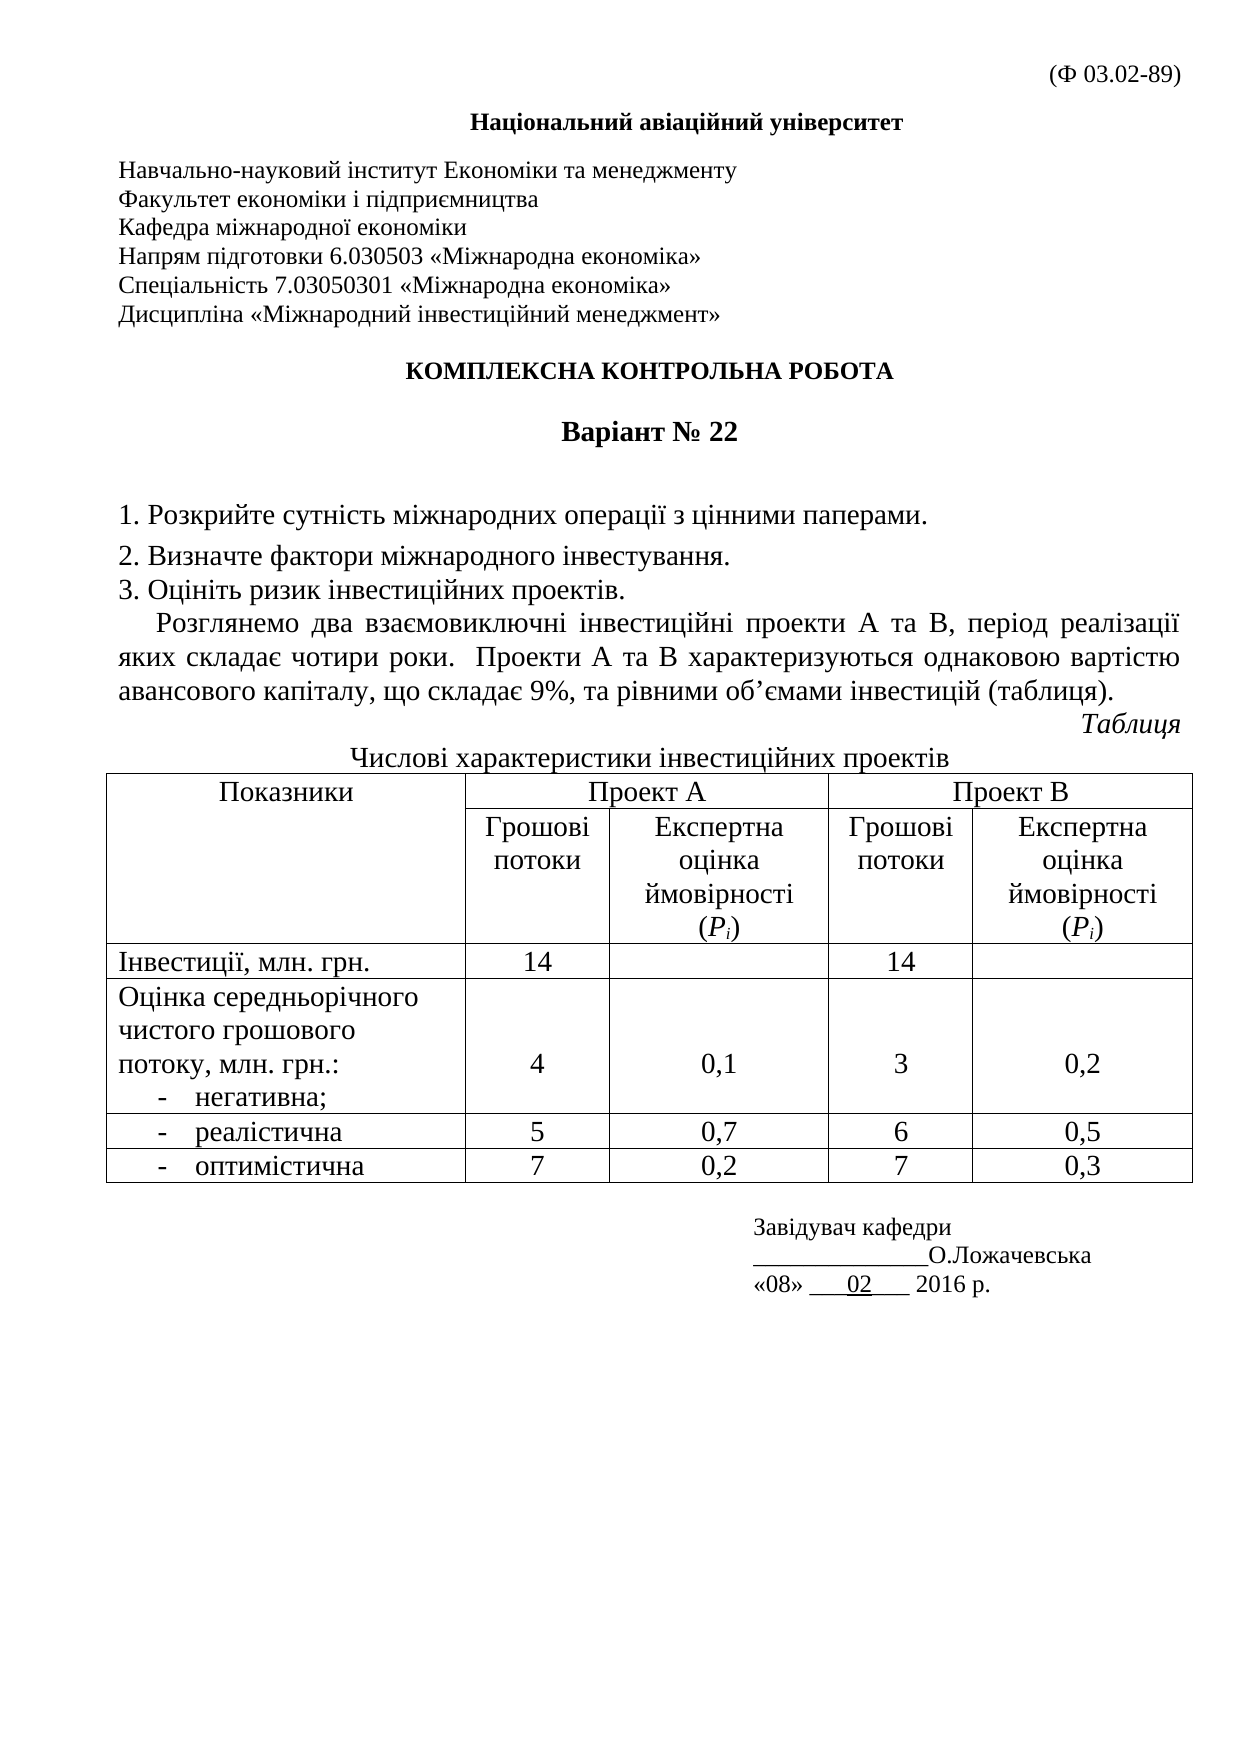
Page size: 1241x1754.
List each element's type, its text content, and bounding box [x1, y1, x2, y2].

text Навчально-науковий інститут Економіки та менеджменту [118, 155, 1181, 184]
table_cell 4 [466, 979, 609, 1113]
table_cell Грошові потоки [829, 809, 972, 943]
text «08» ___02___ 2016 р. [118, 1269, 1181, 1298]
text Дисципліна «Міжнародний інвестиційний менеджмент» [118, 299, 1181, 327]
text (Ф 03.02-89) [118, 59, 1181, 88]
table_header Проект В [829, 774, 1192, 808]
table_cell 0,3 [973, 1149, 1192, 1182]
text Факультет економіки і підприємництва [118, 184, 1181, 212]
subtitle Напрям підготовки 6.030503 «Міжнародна економіка» [118, 241, 1181, 270]
table_cell 0,2 [610, 1149, 828, 1182]
text Розглянемо два взаємовиключні інвестиційні проекти А та В, період реалізації яких складає чотири роки. Проекти А та В характеризуються однаковою вартістю авансового капіталу, що складає 9%, та рівними об’ємами інвестицій (таблиця). [118, 606, 1181, 706]
subtitle КОМПЛЕКСНА КОНТРОЛЬНА РОБОТА [118, 356, 1181, 385]
table_cell 5 [466, 1114, 609, 1147]
text Завідувач кафедри [118, 1212, 1181, 1241]
table_cell 7 [829, 1149, 972, 1182]
text ______________О.Ложачевська [118, 1241, 1181, 1269]
table_cell Експертна оцінка ймовірності (Рі) [610, 809, 828, 943]
table_cell [610, 944, 828, 978]
table_cell [973, 944, 1192, 978]
table_cell 0,5 [973, 1114, 1192, 1147]
text Числові характеристики інвестиційних проектів [118, 740, 1181, 773]
text Спеціальність 7.03050301 «Міжнародна економіка» [118, 270, 1181, 299]
table_cell 14 [829, 944, 972, 978]
table_cell 7 [466, 1149, 609, 1182]
table_cell оптимістична [107, 1149, 465, 1182]
table_cell Грошові потоки [466, 809, 609, 943]
table_cell 0,7 [610, 1114, 828, 1147]
text 2. Визначте фактори міжнародного інвестування. [118, 538, 1132, 572]
table_cell 3 [829, 979, 972, 1113]
table_cell Оцінка середньорічного чистого грошового потоку, млн. грн.: негативна; [107, 979, 465, 1113]
table_cell 14 [466, 944, 609, 978]
table_cell реалістична [107, 1114, 465, 1147]
text 1. Розкрийте сутність міжнародних операції з цінними паперами. [118, 497, 1181, 531]
text Таблиця [118, 706, 1181, 740]
text Кафедра міжнародної економіки [118, 212, 1181, 241]
text 3. Оцініть ризик інвестиційних проектів. [118, 572, 1181, 606]
table_header Показники [107, 774, 465, 943]
table_cell 0,2 [973, 979, 1192, 1113]
table_cell Експертна оцінка ймовірності (Рі) [973, 809, 1192, 943]
table_header Проект А [466, 774, 828, 808]
text Національний авіаційний університет [118, 107, 1181, 136]
subtitle Варіант № 22 [118, 414, 1181, 447]
table_cell 6 [829, 1114, 972, 1147]
table_cell Інвестиції, млн. грн. [107, 944, 465, 978]
table_cell 0,1 [610, 979, 828, 1113]
